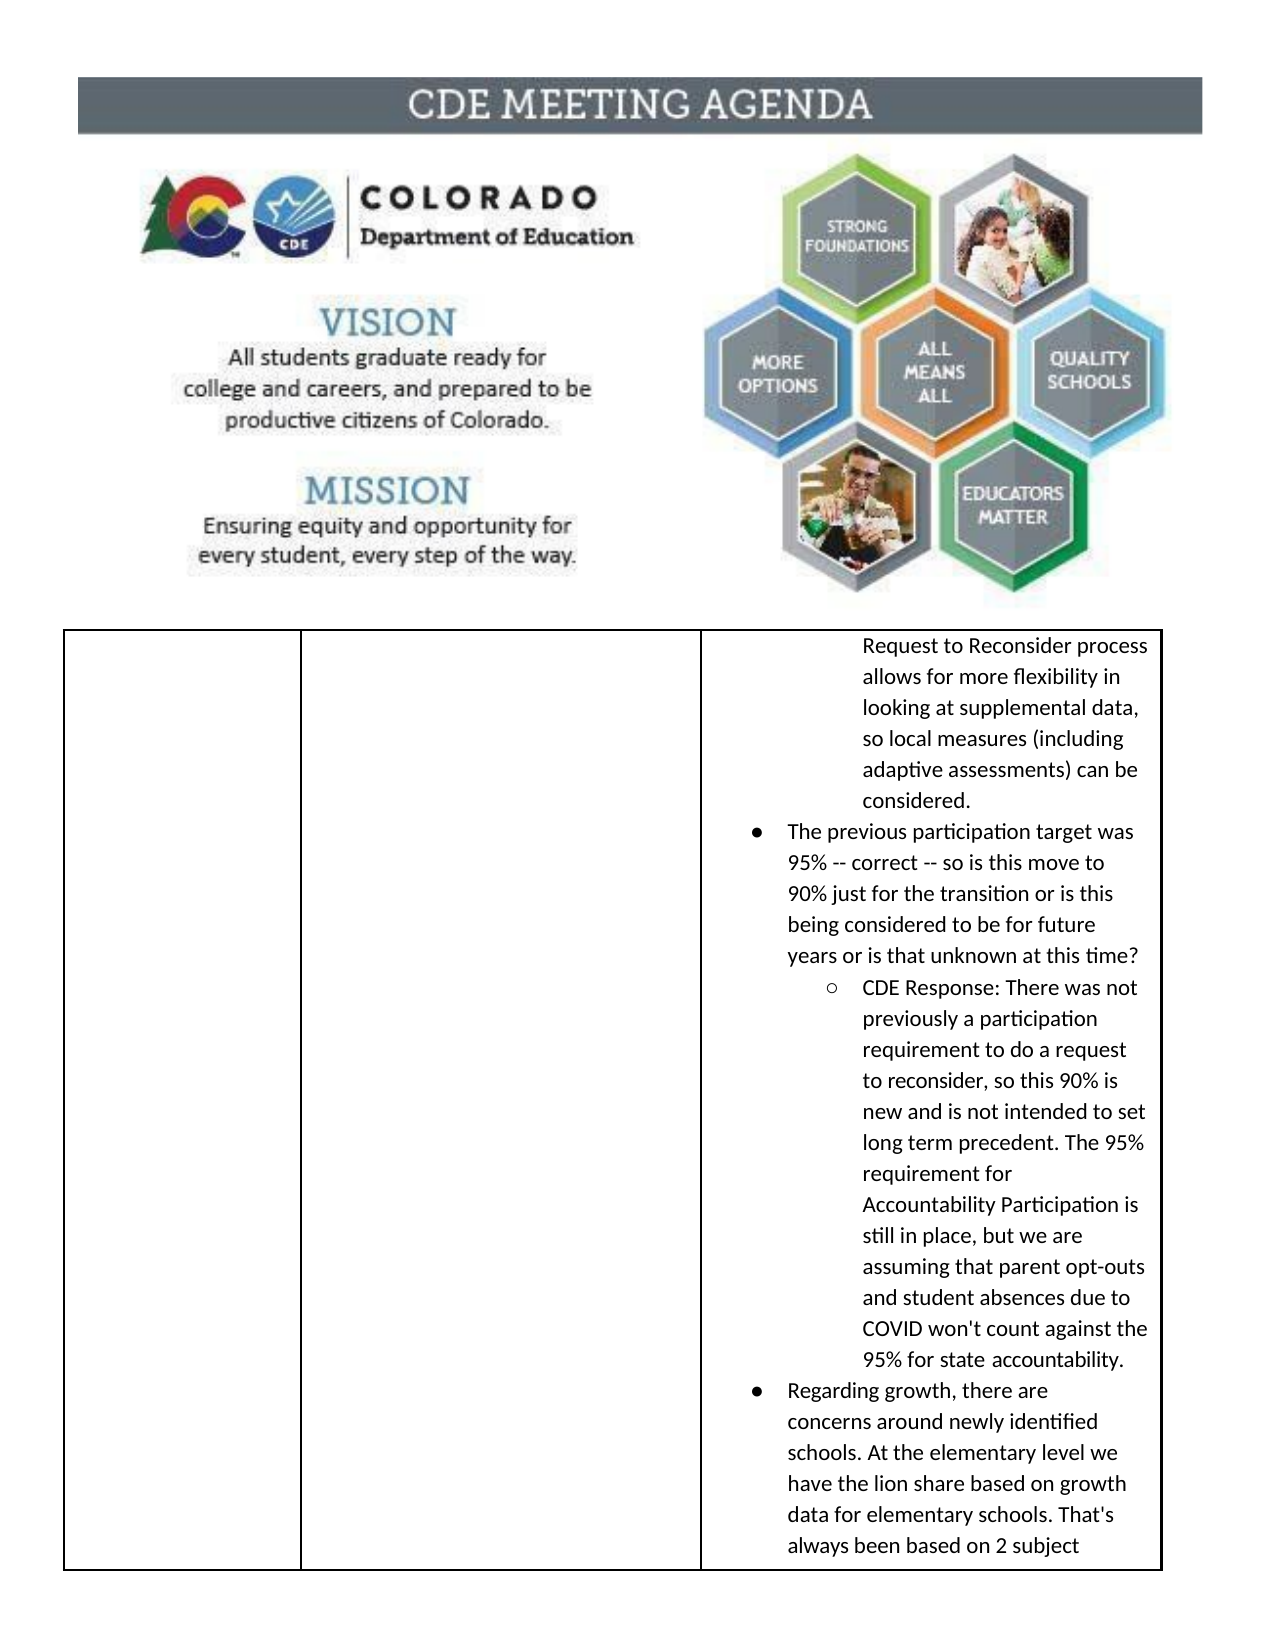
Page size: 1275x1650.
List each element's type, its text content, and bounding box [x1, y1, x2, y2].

table_header Request to Reconsider process allows for more flexibility in looking at supplemental data, so local measures (including adaptive assessments) can be considered. The previous participation target was 95% -- correct -- so is this move to 90% just for the transition or is this being considered to be for future years or is that unknown at this time? CDE Response: There was not previously a participation requirement to do a request to reconsider, so this 90% is new and is not intended to set long term precedent. The 95% requirement for Accountability Participation is still in place, but we are assuming that parent opt-outs and student absences due to COVID won't count against the 95% for state accountability. Regarding growth, there are concerns around newly identified schools. At the elementary level we have the lion share based on growth data for elementary schools. That's always been based on 2 subject assessments [702, 631, 1160, 1569]
table_header [65, 631, 300, 1569]
picture [78, 77, 1203, 622]
table_header [302, 631, 700, 1569]
